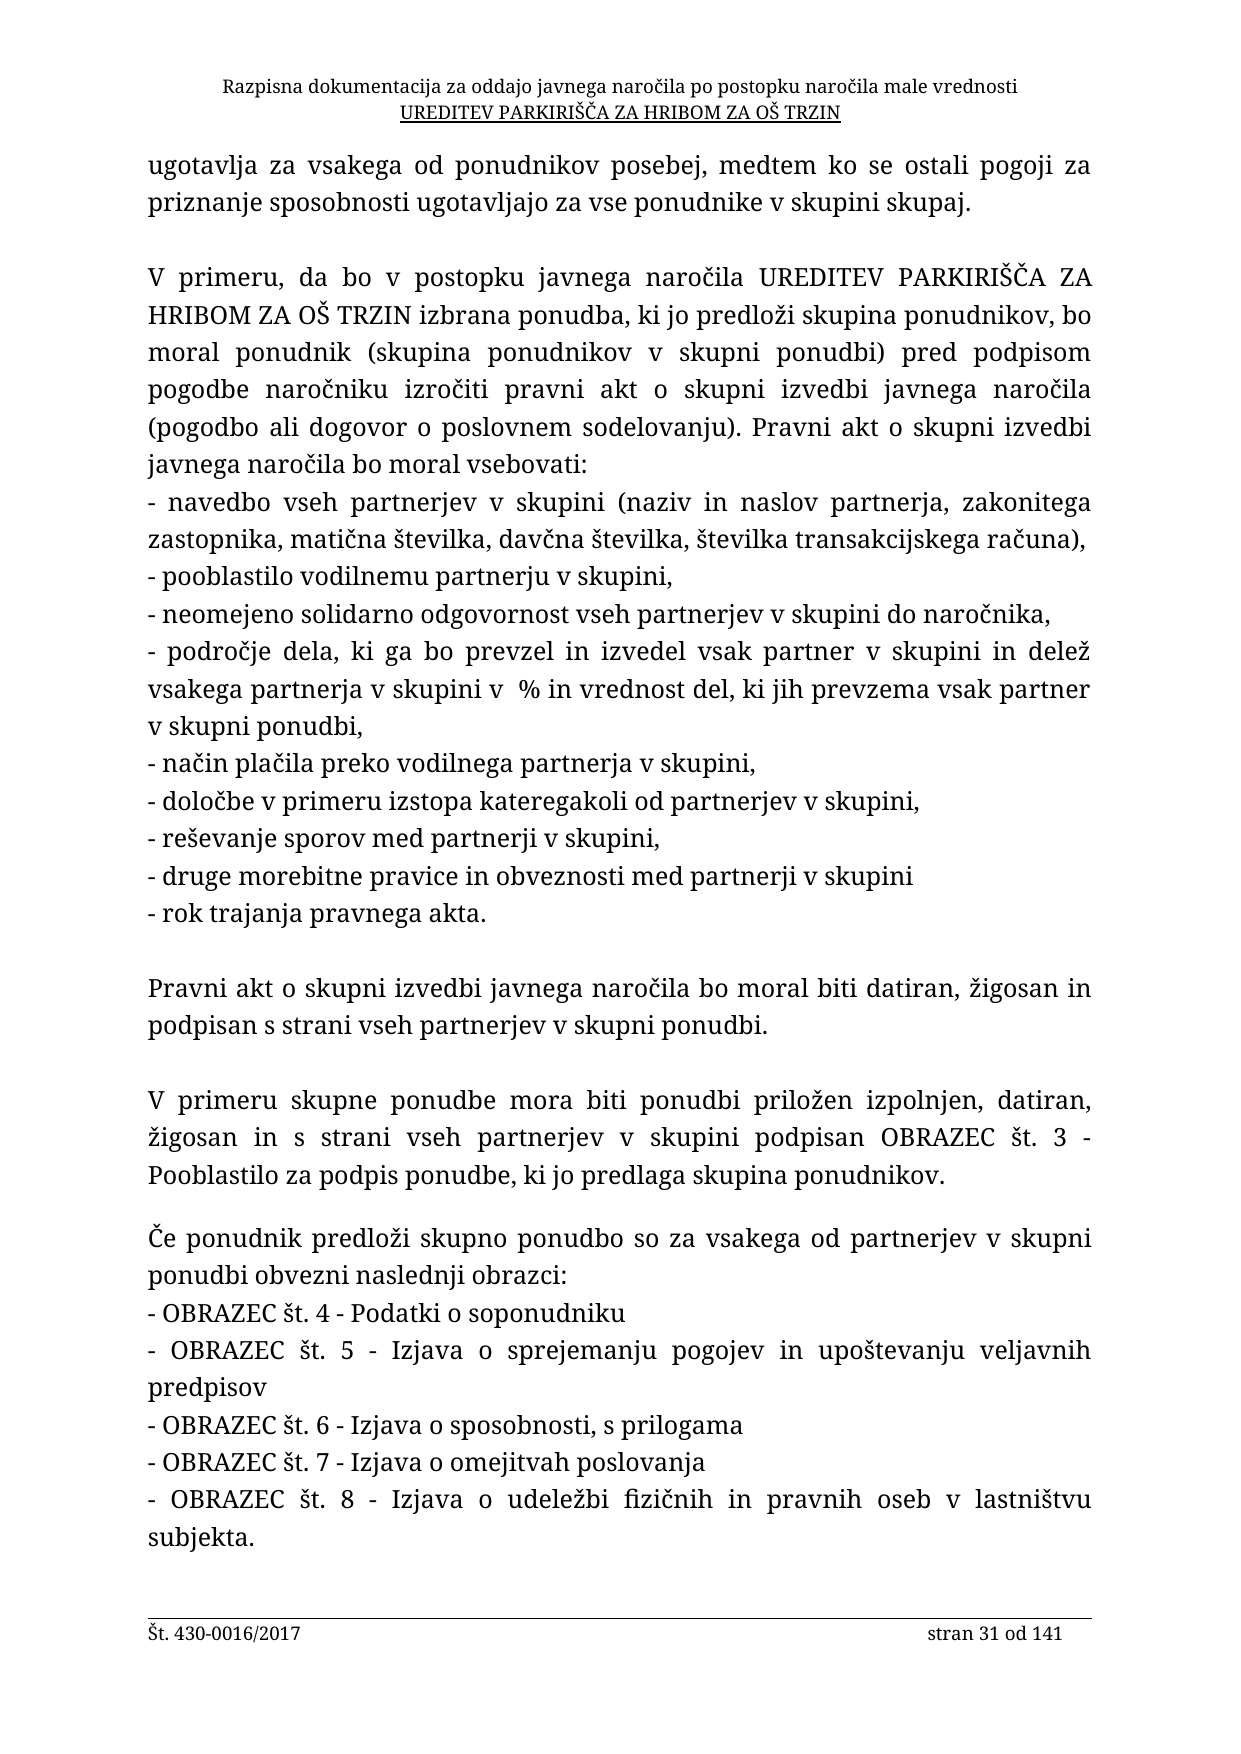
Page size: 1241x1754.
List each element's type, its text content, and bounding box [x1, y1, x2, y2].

text - navedbo vseh partnerjev v skupini (naziv in naslov partnerja, zakonitega zastopnika, matična številka, davčna številka, številka transakcijskega računa), [148, 484, 1092, 556]
text - področje dela, ki ga bo prevzel in izvedel vsak partner v skupini in delež vsakega partnerja v skupini v % in vrednost del, ki jih prevzema vsak partner v skupni ponudbi, [148, 634, 1092, 743]
text - pooblastilo vodilnemu partnerju v skupini, [148, 559, 1092, 593]
text - druge morebitne pravice in obveznosti med partnerji v skupini [148, 858, 1092, 892]
text - rok trajanja pravnega akta. [148, 896, 1092, 930]
text - določbe v primeru izstopa kateregakoli od partnerjev v skupini, [148, 783, 1092, 817]
text - OBRAZEC št. 6 - Izjava o sposobnosti, s prilogama [148, 1407, 1092, 1441]
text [148, 148, 1092, 219]
text Če ponudnik predloži skupno ponudbo so za vsakega od partnerjev v skupni ponudbi obvezni naslednji obrazci: [148, 1220, 1092, 1292]
text V primeru skupne ponudbe mora biti ponudbi priložen izpolnjen, datiran, žigosan in s strani vseh partnerjev v skupini podpisan OBRAZEC št. 3 - Pooblastilo za podpis ponudbe, ki jo predlaga skupina ponudnikov. [148, 1083, 1092, 1191]
text - OBRAZEC št. 4 - Podatki o soponudniku [148, 1295, 1092, 1329]
text - OBRAZEC št. 8 - Izjava o udeležbi fizičnih in pravnih oseb v lastništvu subjekta. [148, 1482, 1092, 1554]
text - način plačila preko vodilnega partnerja v skupini, [148, 746, 1092, 780]
text - OBRAZEC št. 7 - Izjava o omejitvah poslovanja [148, 1445, 1092, 1479]
text V primeru, da bo v postopku javnega naročila UREDITEV PARKIRIŠČA ZA HRIBOM ZA OŠ TRZIN izbrana ponudba, ki jo predloži skupina ponudnikov, bo moral ponudnik (skupina ponudnikov v skupni ponudbi) pred podpisom pogodbe naročniku izročiti pravni akt o skupni izvedbi javnega naročila (pogodbo ali dogovor o poslovnem sodelovanju). Pravni akt o skupni izvedbi javnega naročila bo moral vsebovati: [148, 260, 1092, 481]
text - neomejeno solidarno odgovornost vseh partnerjev v skupini do naročnika, [148, 596, 1092, 631]
text - reševanje sporov med partnerji v skupini, [148, 821, 1092, 855]
text - OBRAZEC št. 5 - Izjava o sprejemanju pogojev in upoštevanju veljavnih predpisov [148, 1333, 1092, 1404]
text Pravni akt o skupni izvedbi javnega naročila bo moral biti datiran, žigosan in podpisan s strani vseh partnerjev v skupni ponudbi. [148, 970, 1092, 1042]
